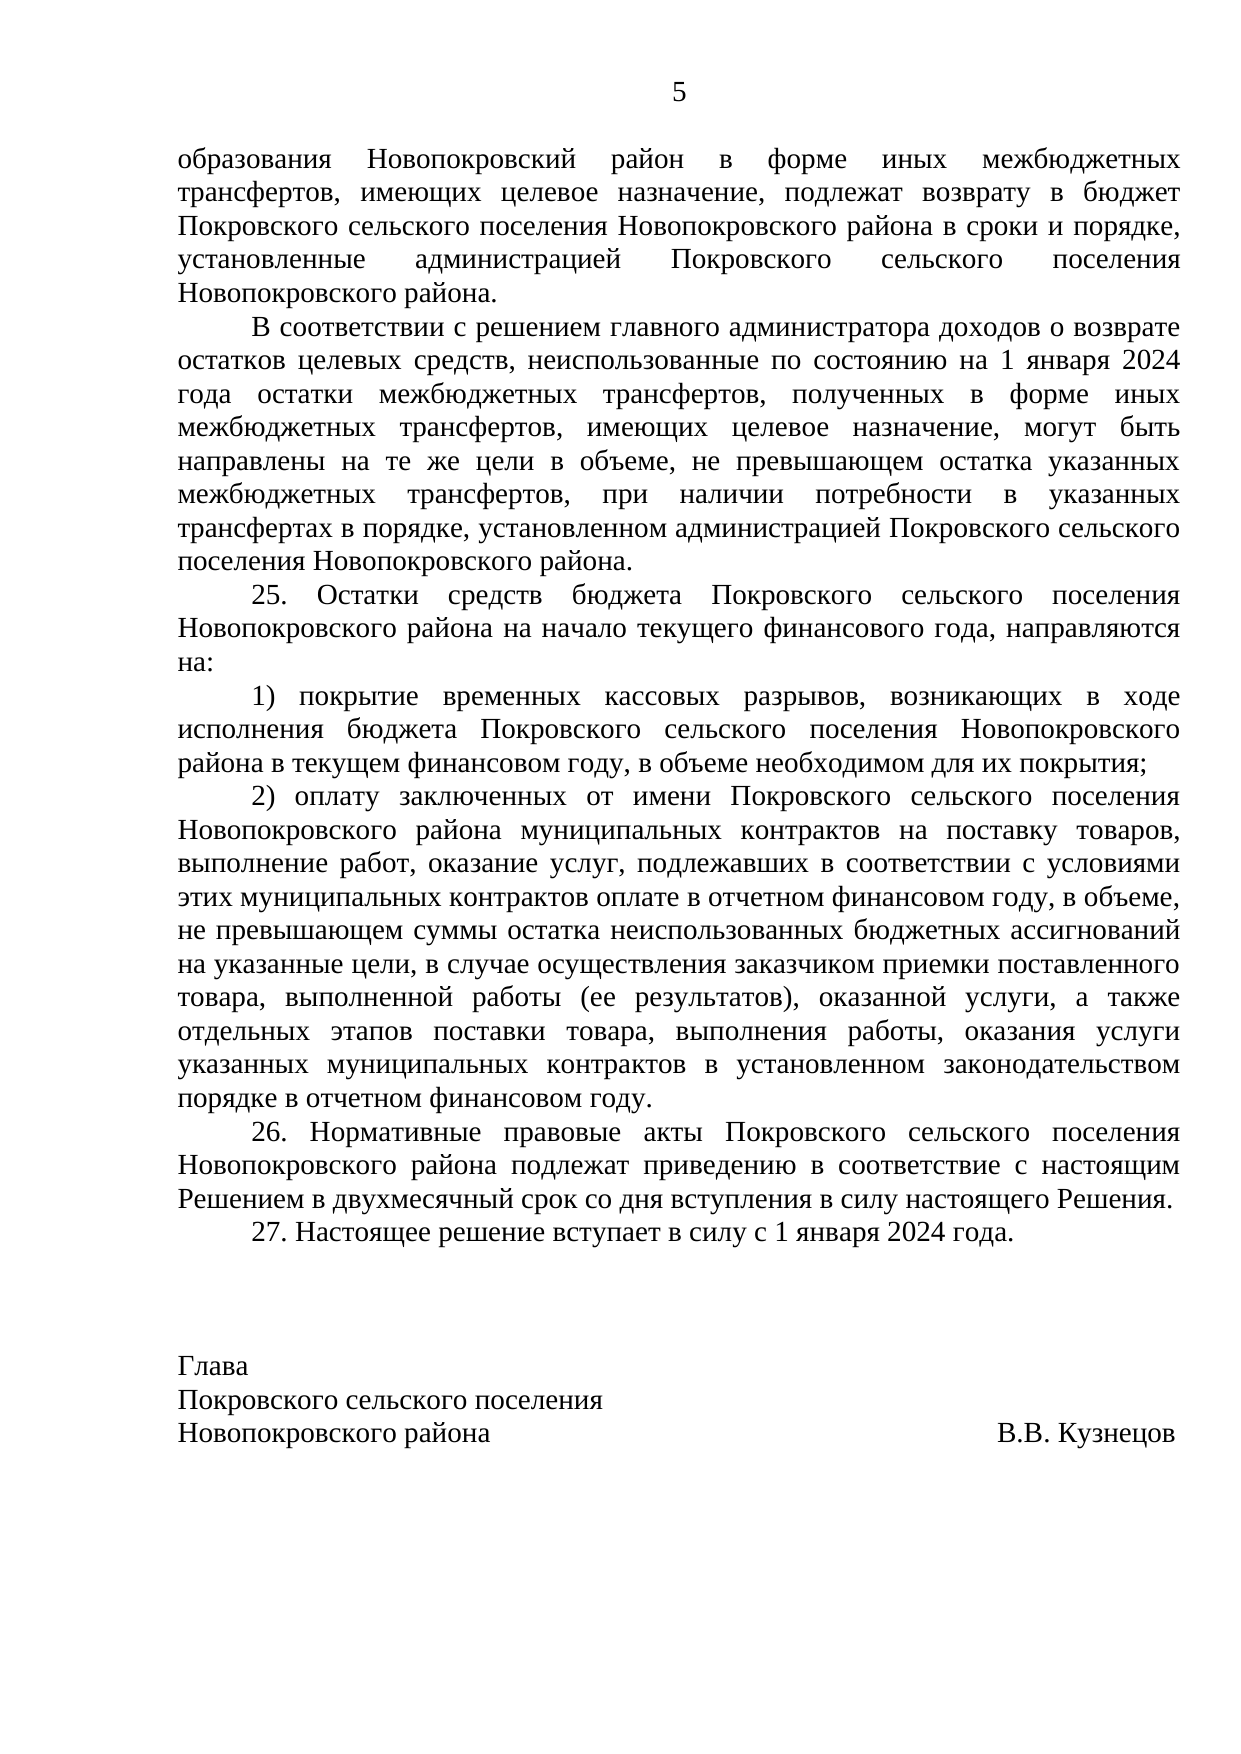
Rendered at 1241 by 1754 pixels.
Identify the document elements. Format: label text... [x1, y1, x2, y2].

text Новопокровского района В.В. Кузнецов [177, 1416, 1181, 1449]
text 1) покрытие временных кассовых разрывов, возникающих в ходе исполнения бюджета Покровского сельского поселения Новопокровского района в текущем финансовом году, в объеме необходимом для их покрытия; [177, 678, 1181, 778]
text 2) оплату заключенных от имени Покровского сельского поселения Новопокровского района муниципальных контрактов на поставку товаров, выполнение работ, оказание услуг, подлежавших в соответствии с условиями этих муниципальных контрактов оплате в отчетном финансовом году, в объеме, не превышающем суммы остатка неиспользованных бюджетных ассигнований на указанные цели, в случае осуществления заказчиком приемки поставленного товара, выполненной работы (ее результатов), оказанной услуги, а также отдельных этапов поставки товара, выполнения работы, оказания услуги указанных муниципальных контрактов в установленном законодательством порядке в отчетном финансовом году. [177, 778, 1181, 1114]
text Глава [177, 1348, 1181, 1382]
text 26. Нормативные правовые акты Покровского сельского поселения Новопокровского района подлежат приведению в соответствие с настоящим Решением в двухмесячный срок со дня вступления в силу настоящего Решения. [177, 1114, 1181, 1214]
text Покровского сельского поселения [177, 1382, 1181, 1416]
text 25. Остатки средств бюджета Покровского сельского поселения Новопокровского района на начало текущего финансового года, направляются на: [177, 577, 1181, 678]
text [177, 141, 1181, 309]
text В соответствии с решением главного администратора доходов о возврате остатков целевых средств, неиспользованные по состоянию на 1 января 2024 года остатки межбюджетных трансфертов, полученных в форме иных межбюджетных трансфертов, имеющих целевое назначение, могут быть направлены на те же цели в объеме, не превышающем остатка указанных межбюджетных трансфертов, при наличии потребности в указанных трансфертах в порядке, установленном администрацией Покровского сельского поселения Новопокровского района. [177, 309, 1181, 577]
text 27. Настоящее решение вступает в силу с 1 января 2024 года. [177, 1214, 1181, 1248]
